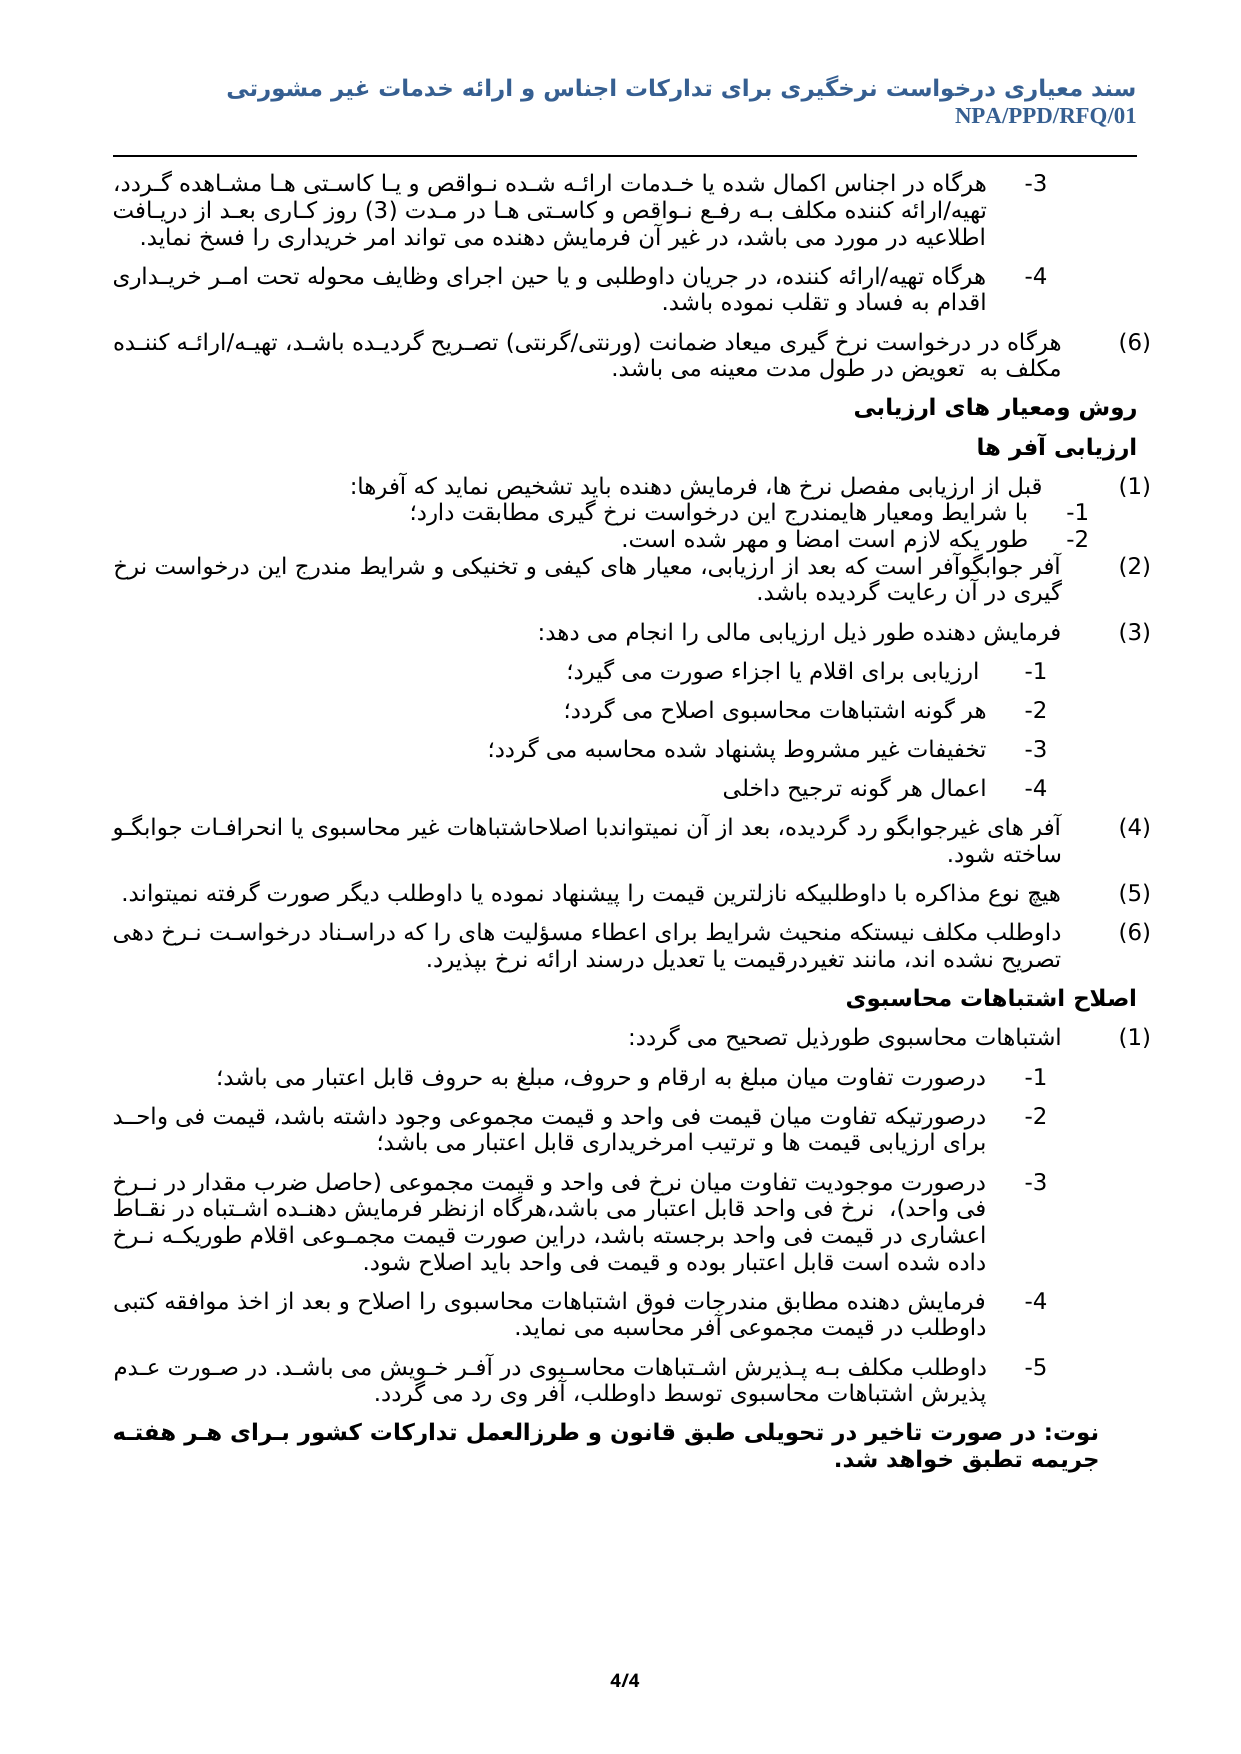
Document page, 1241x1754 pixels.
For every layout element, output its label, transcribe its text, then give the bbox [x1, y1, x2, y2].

list هر گونه اشتباهات محاسبوی اصلاح می گردد؛ [112, 697, 1024, 724]
text روش ومعیار های ارزیابی [225, 394, 1137, 421]
list داوطلب مکلف نیستکه منحیث شرایط برای اعطاء مسؤلیت های را که دراسناد درخواست نرخ دهی تصریح نشده اند، مانند تغیردرقیمت یا تعدیل درسند ارائه نرخ بپذیرد. [112, 919, 1118, 973]
list هرگاه در اجناس اکمال شده یا خدمات ارائه شده نواقص و یا کاستی ها مشاهده گردد، تهیه/ارائه کننده مکلف به رفع نواقص و کاستی ها در مدت (3) روز کاری بعد از دریافت اطلاعیه در مورد می باشد، در غیر آن فرمایش دهنده می تواند امر خریداری را فسخ نماید. [112, 170, 1024, 250]
text اصلاح اشتباهات محاسبوی [112, 985, 1137, 1012]
list هیچ نوع مذاکره با داوطلبیکه نازلترین قیمت را پیشنهاد نموده یا داوطلب دیگر صورت گرفته نمیتواند. [112, 880, 1118, 907]
list ارزیابی برای اقلام یا اجزاء صورت می گیرد؛ [112, 658, 1024, 684]
list آفر جوابگوآفر است که بعد از ارزیابی، معیار های کیفی و تخنیکی و شرایط مندرج این درخواست نرخ گیری در آن رعایت گردیده باشد. [112, 553, 1118, 606]
list با شرایط ومعیار هایمندرج این درخواست نرخ گیری مطابقت دارد؛ [112, 499, 1066, 526]
list آفر های غیرجوابگو رد گردیده، بعد از آن نمیتواندبا اصلاحاشتباهات غیر محاسبوی یا انحرافات جوابگو ساخته شود. [112, 814, 1118, 868]
list اشتباهات محاسبوی طورذیل تصحیح می گردد: [112, 1024, 1118, 1051]
text ارزیابی آفر ها [112, 434, 1137, 460]
list درصورتیکه تفاوت میان قیمت فی واحد و قیمت مجموعی وجود داشته باشد، قیمت فی واحد برای ارزیابی قیمت ها و ترتیب امرخریداری قابل اعتبار می باشد؛ [112, 1103, 1024, 1156]
list تخفیفات غیر مشروط پشنهاد شده محاسبه می گردد؛ [112, 736, 1024, 763]
list فرمایش دهنده طور ذیل ارزیابی مالی را انجام می دهد: [112, 619, 1118, 645]
text نوت: در صورت تاخیر در تحویلی طبق قانون و طرزالعمل تدارکات کشور برای هر هفته جریمه تطبق خواهد شد. [112, 1419, 1099, 1473]
list هرگاه در درخواست نرخ گیری میعاد ضمانت (ورنتی/گرنتی) تصریح گردیده باشد، تهیه/ارائه کننده مکلف به تعویض در طول مدت معینه می باشد. [112, 329, 1118, 382]
list هرگاه تهیه/ارائه کننده، در جریان داوطلبی و یا حین اجرای وظایف محوله تحت امر خریداری اقدام به فساد و تقلب نموده باشد. [112, 263, 1024, 316]
list اعمال هر گونه ترجیح داخلی [112, 775, 1024, 802]
list داوطلب مکلف به پذیرش اشتباهات محاسبوی در آفر خویش می باشد. در صورت عدم پذیرش اشتباهات محاسبوی توسط داوطلب، آفر وی رد می گردد. [112, 1354, 1024, 1407]
list فرمایش دهنده مطابق مندرجات فوق اشتباهات محاسبوی را اصلاح و بعد از اخذ موافقه کتبی داوطلب در قیمت مجموعی آفر محاسبه می نماید. [112, 1288, 1024, 1341]
list قبل از ارزیابی مفصل نرخ ها، فرمایش دهنده باید تشخیص نماید که آفرها: [112, 473, 1118, 499]
list درصورت تفاوت میان مبلغ به ارقام و حروف، مبلغ به حروف قابل اعتبار می باشد؛ [112, 1064, 1024, 1090]
list درصورت موجودیت تفاوت میان نرخ فی واحد و قیمت مجموعی (حاصل ضرب مقدار در نرخ فی واحد)، نرخ فی واحد قابل اعتبار می باشد،هرگاه ازنظر فرمایش دهنده اشتباه در نقاط اعشاری در قیمت فی واحد برجسته باشد، دراین صورت قیمت مجموعی اقلام طوریکه نرخ داده شده است قابل اعتبار بوده و قیمت فی واحد باید اصلاح شود. [112, 1169, 1024, 1275]
list طور یکه لازم است امضا و مهر شده است. [112, 526, 1066, 553]
